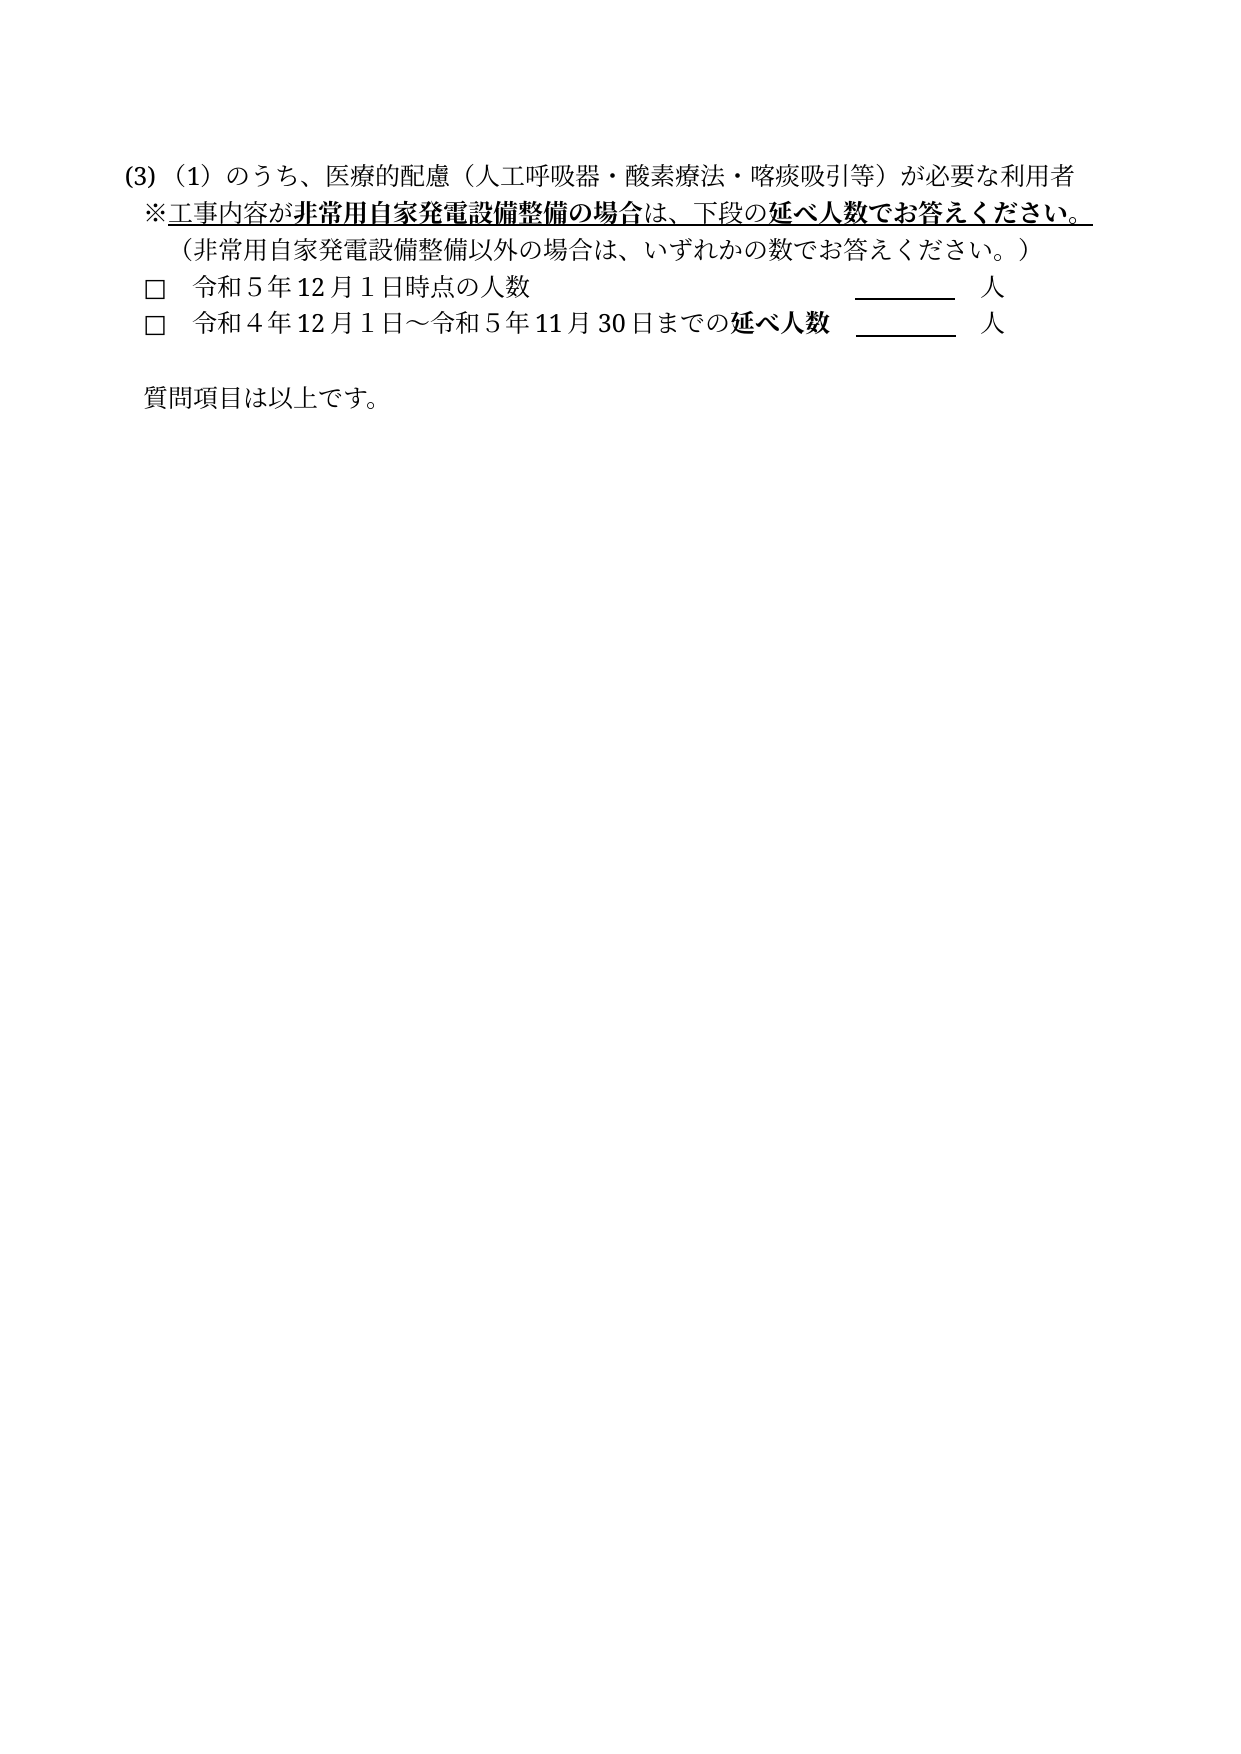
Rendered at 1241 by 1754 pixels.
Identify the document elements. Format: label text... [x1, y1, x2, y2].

text □ 令和４年12月１日～令和５年11月30日までの延べ人数 人 [118, 304, 1122, 341]
text (3) （1）のうち、医療的配慮（人工呼吸器・酸素療法・喀痰吸引等）が必要な利用者 [118, 156, 1122, 193]
text （非常用自家発電設備整備以外の場合は、いずれかの数でお答えください。） [118, 230, 1122, 267]
text □ 令和５年12月１日時点の人数 人 [118, 267, 1122, 304]
text 質問項目は以上です。 [118, 378, 1122, 415]
text ※工事内容が非常用自家発電設備整備の場合は、下段の延べ人数でお答えください。 [118, 193, 1122, 230]
